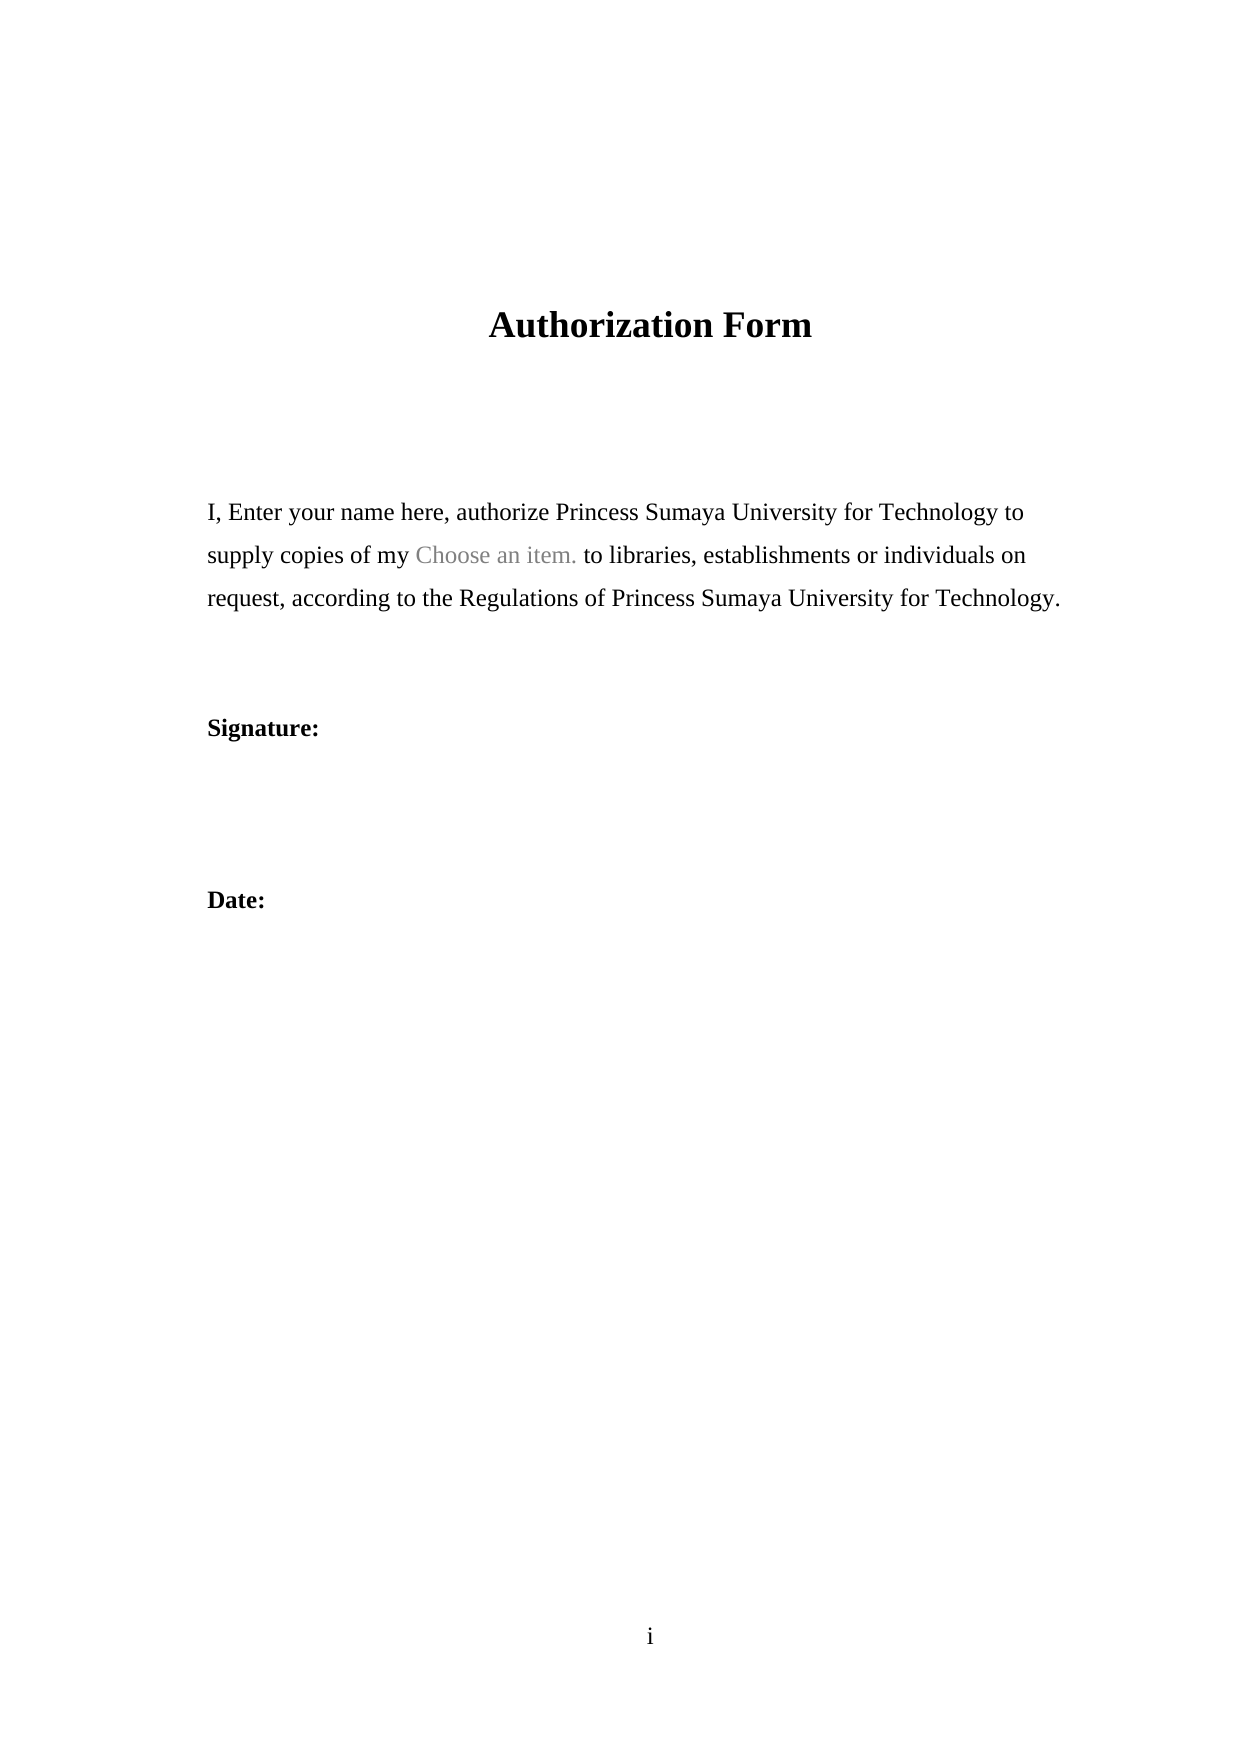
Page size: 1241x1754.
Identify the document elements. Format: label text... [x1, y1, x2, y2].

subtitle Authorization Form [207, 303, 1093, 346]
text Signature: [207, 713, 1093, 741]
text I, , authorize Princess Sumaya University for Technology to supply copies of my to libraries, establishments or individuals on request, according to the Regulations of Princess Sumaya University for Technology. [207, 497, 1093, 612]
text Date: [207, 885, 1093, 914]
